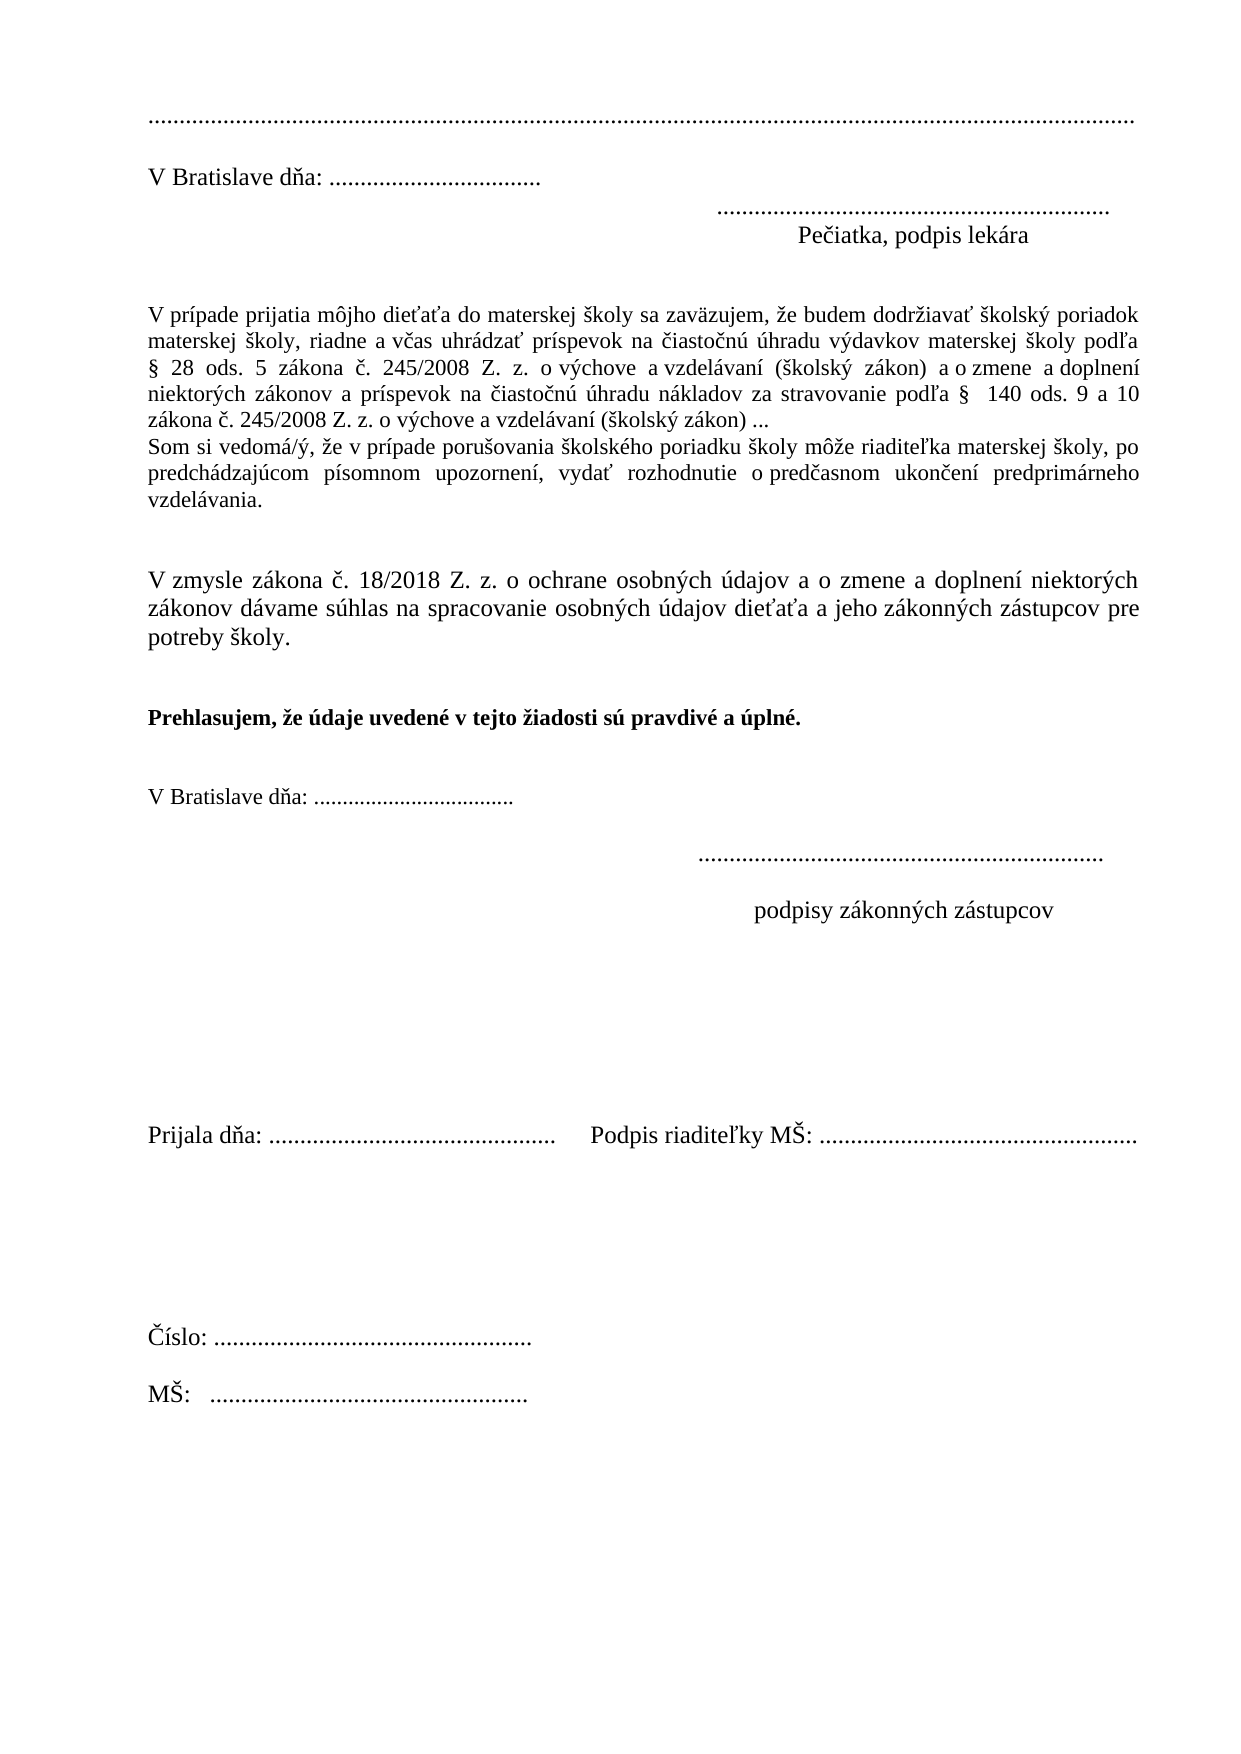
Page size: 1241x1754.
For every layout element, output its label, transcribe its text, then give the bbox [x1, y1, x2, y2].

text ................................................................. [148, 838, 1140, 867]
text V prípade prijatia môjho dieťaťa do materskej školy sa zaväzujem, že budem dodržiavať školský poriadok materskej školy, riadne a včas uhrádzať príspevok na čiastočnú úhradu výdavkov materskej školy podľa § 28 ods. 5 zákona č. 245/2008 Z. z. o výchove a vzdelávaní (školský zákon) a o zmene a doplnení niektorých zákonov a príspevok na čiastočnú úhradu nákladov za stravovanie podľa § 140 ods. 9 a 10 zákona č. 245/2008 Z. z. o výchove a vzdelávaní (školský zákon) ... [148, 301, 1140, 433]
text Prehlasujem, že údaje uvedené v tejto žiadosti sú pravdivé a úplné. [148, 704, 1140, 730]
text V Bratislave dňa: .................................. [148, 162, 1140, 191]
text V Bratislave dňa: ................................... [148, 783, 1140, 809]
text MŠ: ................................................... [148, 1379, 1140, 1408]
text V zmysle zákona č. 18/2018 Z. z. o ochrane osobných údajov a o zmene a doplnení niektorých zákonov dávame súhlas na spracovanie osobných údajov dieťaťa a jeho zákonných zástupcov pre potreby školy. [148, 565, 1140, 651]
text podpisy zákonných zástupcov [148, 895, 1140, 924]
text Som si vedomá/ý, že v prípade porušovania školského poriadku školy môže riaditeľka materskej školy, po predchádzajúcom písomnom upozornení, vydať rozhodnutie o predčasnom ukončení predprimárneho vzdelávania. [148, 433, 1140, 512]
text Pečiatka, podpis lekára [148, 220, 1140, 248]
text ............................................................... [148, 191, 1140, 220]
text Číslo: ................................................... [148, 1322, 1140, 1351]
text Prijala dňa: .............................................. Podpis riaditeľky MŠ: ................................................... [148, 1121, 1140, 1149]
